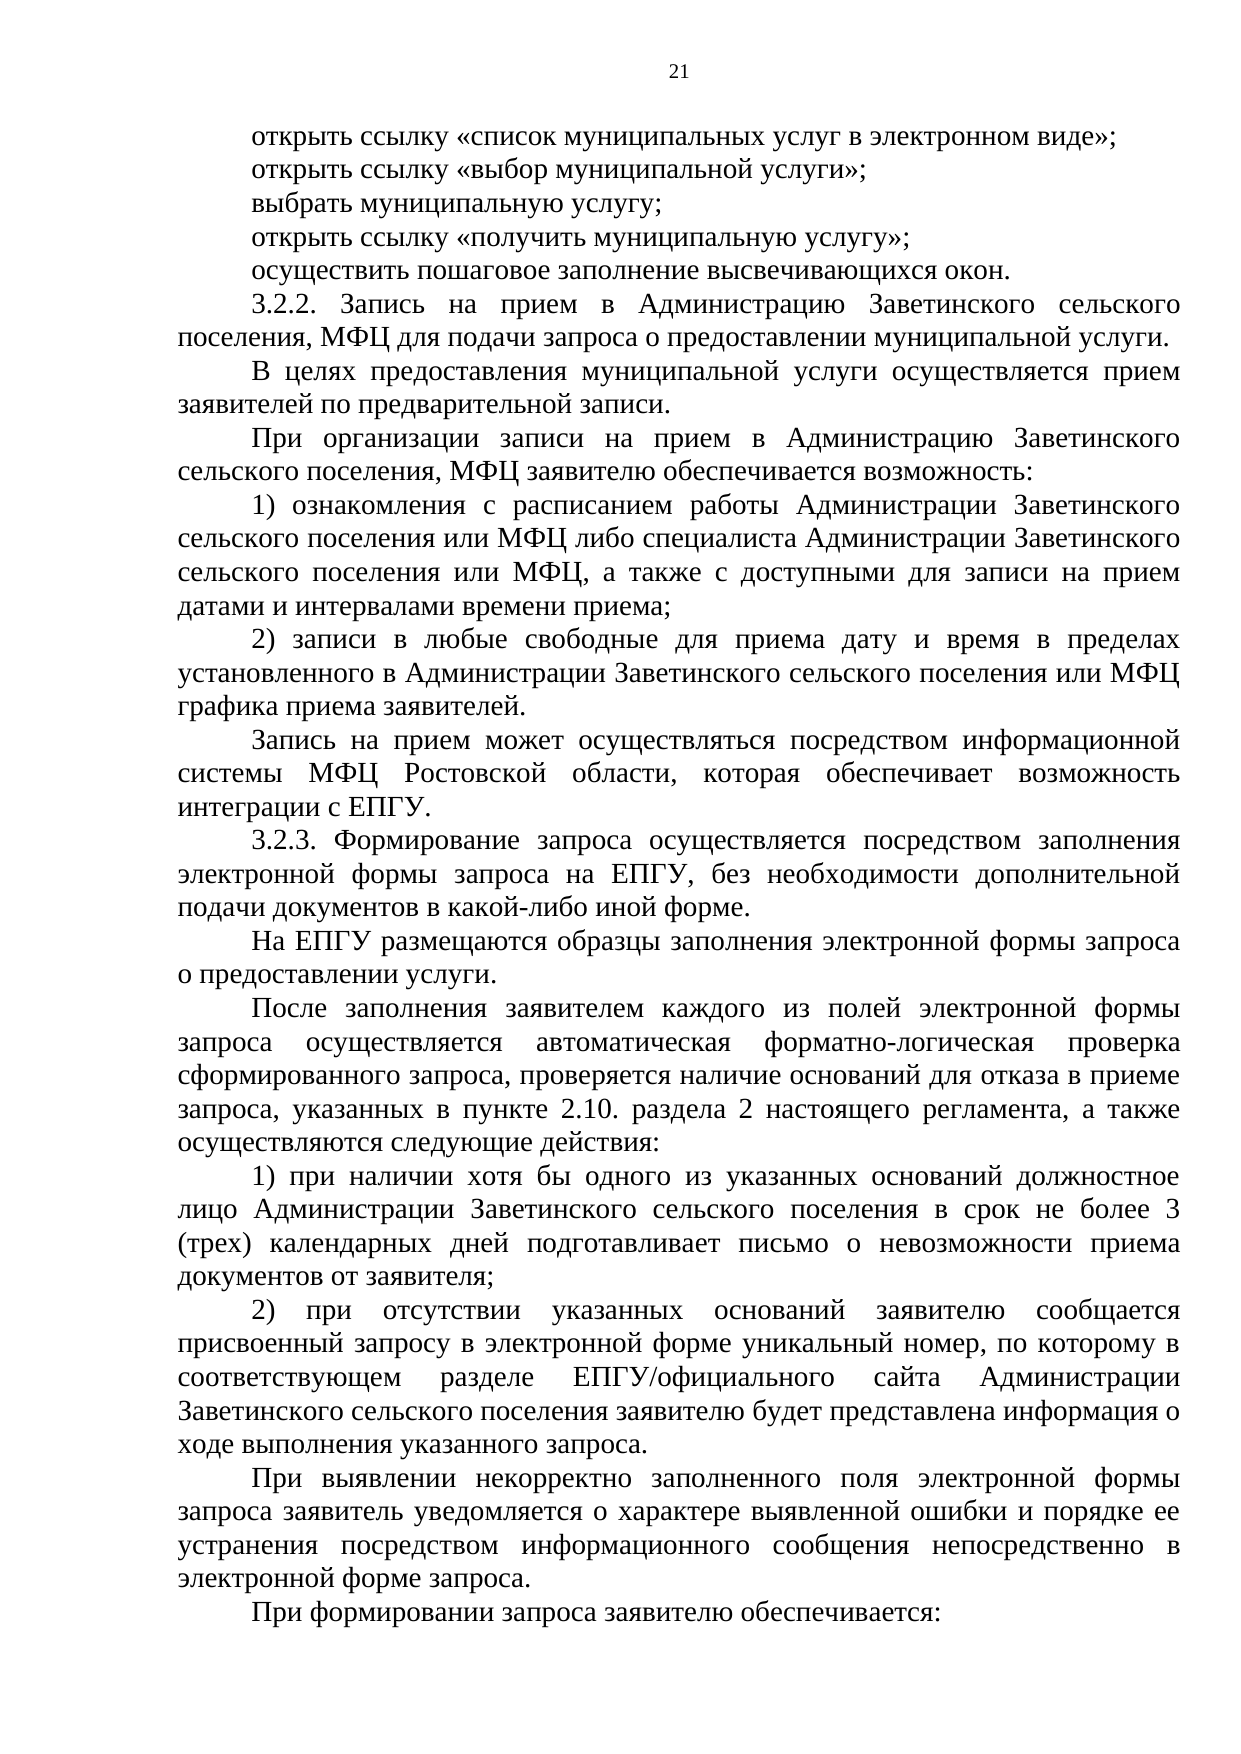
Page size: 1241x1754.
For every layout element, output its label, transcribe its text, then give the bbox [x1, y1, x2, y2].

text После заполнения заявителем каждого из полей электронной формы запроса осуществляется автоматическая форматно-логическая проверка сформированного запроса, проверяется наличие оснований для отказа в приеме запроса, указанных в пункте 2.10. раздела 2 настоящего регламента, а также осуществляются следующие действия: [177, 990, 1181, 1158]
text В целях предоставления муниципальной услуги осуществляется прием заявителей по предварительной записи. [177, 353, 1181, 420]
text открыть ссылку «список муниципальных услуг в электронном виде»; [177, 118, 1181, 152]
text При формировании запроса заявителю обеспечивается: [177, 1594, 1181, 1627]
text При выявлении некорректно заполненного поля электронной формы запроса заявитель уведомляется о характере выявленной ошибки и порядке ее устранения посредством информационного сообщения непосредственно в электронной форме запроса. [177, 1460, 1181, 1594]
text 1) ознакомления с расписанием работы Администрации Заветинского сельского поселения или МФЦ либо специалиста Администрации Заветинского сельского поселения или МФЦ, а также с доступными для записи на прием датами и интервалами времени приема; [177, 487, 1181, 621]
text открыть ссылку «получить муниципальную услугу»; [177, 219, 1181, 252]
text выбрать муниципальную услугу; [177, 185, 1181, 219]
text На ЕПГУ размещаются образцы заполнения электронной формы запроса о предоставлении услуги. [177, 923, 1181, 990]
text 2) записи в любые свободные для приема дату и время в пределах установленного в Администрации Заветинского сельского поселения или МФЦ графика приема заявителей. [177, 621, 1181, 722]
text открыть ссылку «выбор муниципальной услуги»; [177, 152, 1181, 185]
text 3.2.3. Формирование запроса осуществляется посредством заполнения электронной формы запроса на ЕПГУ, без необходимости дополнительной подачи документов в какой-либо иной форме. [177, 822, 1181, 923]
text 3.2.2. Запись на прием в Администрацию Заветинского сельского поселения, МФЦ для подачи запроса о предоставлении муниципальной услуги. [177, 286, 1181, 353]
text При организации записи на прием в Администрацию Заветинского сельского поселения, МФЦ заявителю обеспечивается возможность: [177, 420, 1181, 487]
text 1) при наличии хотя бы одного из указанных оснований должностное лицо Администрации Заветинского сельского поселения в срок не более 3 (трех) календарных дней подготавливает письмо о невозможности приема документов от заявителя; [177, 1158, 1181, 1292]
text 2) при отсутствии указанных оснований заявителю сообщается присвоенный запросу в электронной форме уникальный номер, по которому в соответствующем разделе ЕПГУ/официального сайта Администрации Заветинского сельского поселения заявителю будет представлена информация о ходе выполнения указанного запроса. [177, 1292, 1181, 1460]
text Запись на прием может осуществляться посредством информационной системы МФЦ Ростовской области, которая обеспечивает возможность интеграции с ЕПГУ. [177, 722, 1181, 822]
text осуществить пошаговое заполнение высвечивающихся окон. [177, 252, 1181, 286]
